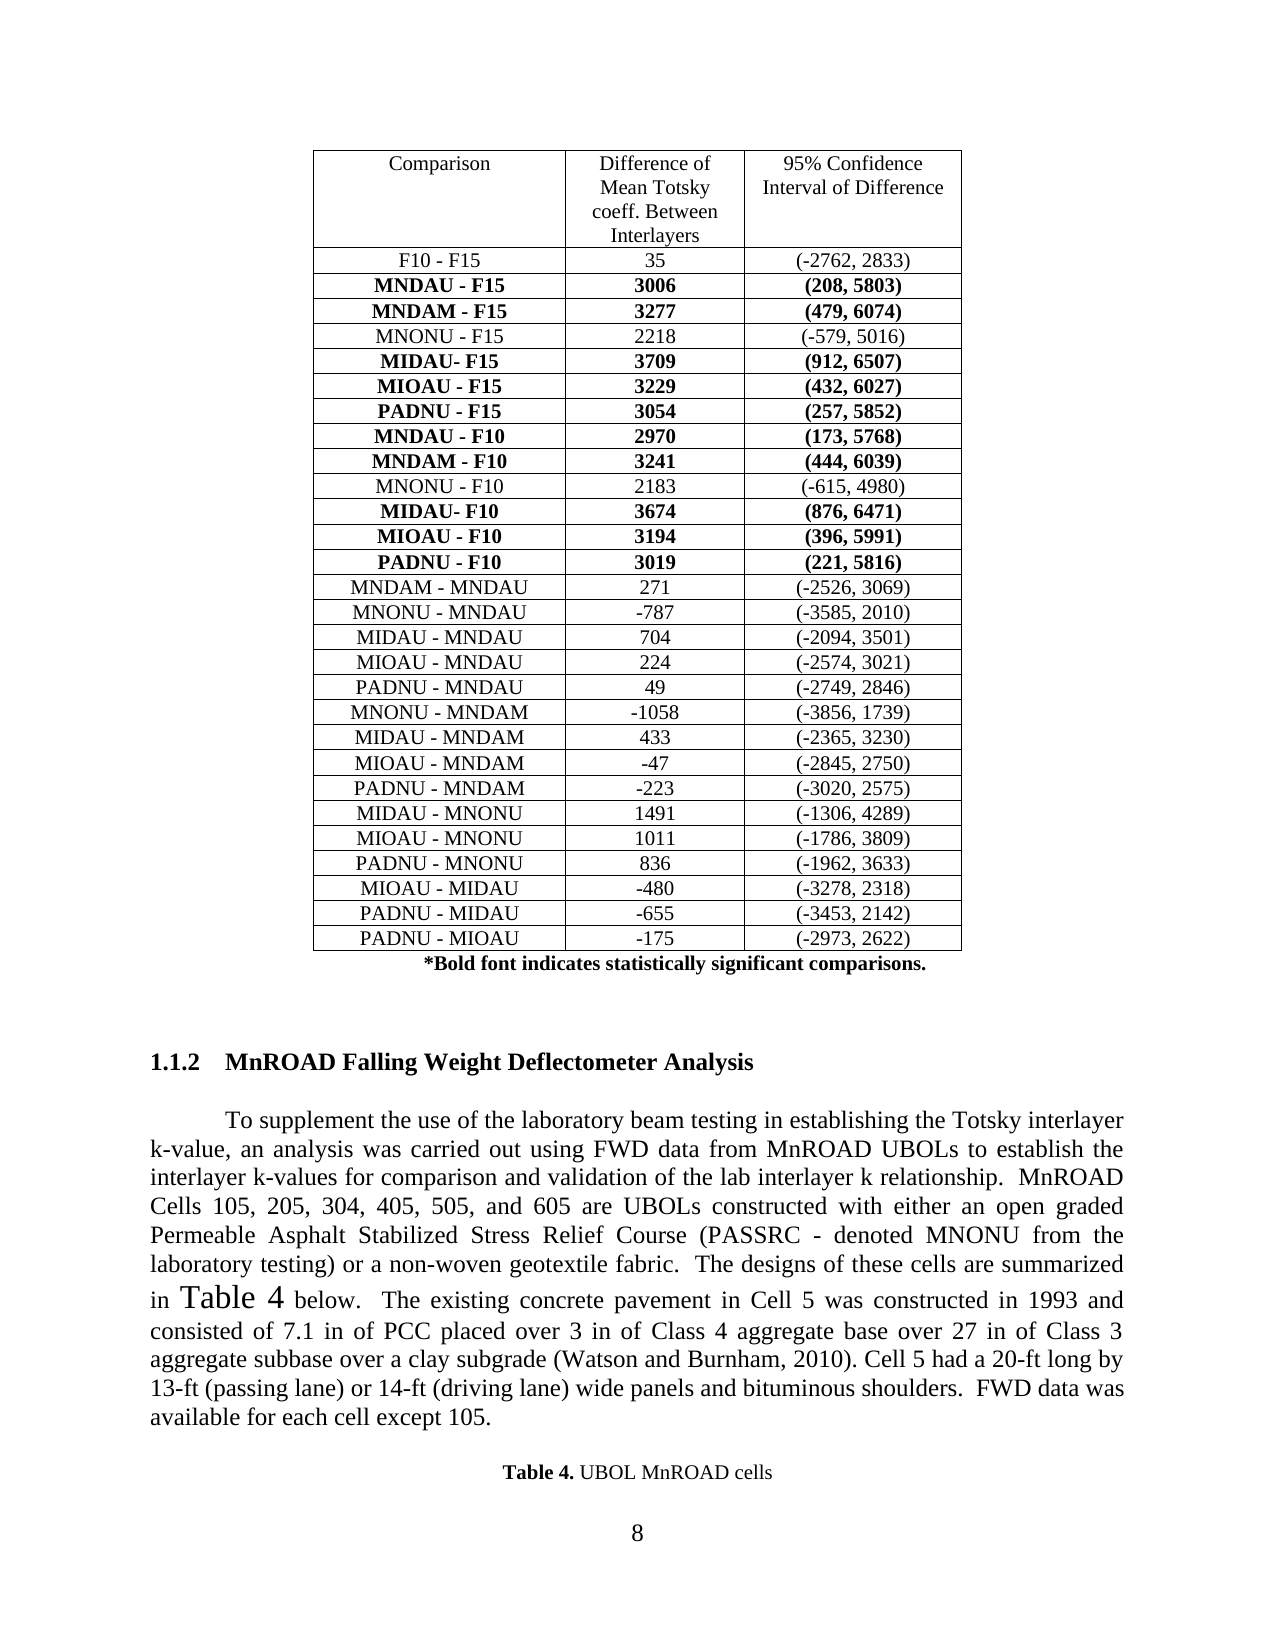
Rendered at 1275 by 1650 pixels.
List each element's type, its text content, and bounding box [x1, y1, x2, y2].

table_cell MIDAU - MNONU [314, 801, 565, 825]
table_cell (-2749, 2846) [745, 675, 961, 699]
table_cell (257, 5852) [745, 399, 961, 423]
table_cell MNDAM - MNDAU [314, 575, 565, 599]
table_cell 3019 [566, 550, 744, 574]
table_cell (-1306, 4289) [745, 801, 961, 825]
table_cell (-3453, 2142) [745, 901, 961, 925]
table_cell 3241 [566, 449, 744, 473]
table_cell PADNU - F15 [314, 399, 565, 423]
table_cell (-2762, 2833) [745, 248, 961, 272]
table_cell 49 [566, 675, 744, 699]
table_cell 35 [566, 248, 744, 272]
table_header Difference of Mean Totsky coeff. Between Interlayers [566, 151, 744, 247]
table_cell (-2365, 3230) [745, 725, 961, 749]
table_cell MIDAU - MNDAM [314, 725, 565, 749]
table_cell 271 [566, 575, 744, 599]
table_cell (876, 6471) [745, 499, 961, 523]
table_cell PADNU - MIOAU [314, 926, 565, 950]
table_cell 836 [566, 851, 744, 875]
table_cell MNDAM - F10 [314, 449, 565, 473]
text *Bold font indicates statistically significant comparisons. [150, 951, 1125, 975]
table_cell (-2574, 3021) [745, 650, 961, 674]
table_cell 1491 [566, 801, 744, 825]
table_cell -480 [566, 876, 744, 900]
table_cell (396, 5991) [745, 525, 961, 548]
table_cell (444, 6039) [745, 449, 961, 473]
table_cell (432, 6027) [745, 374, 961, 398]
table_cell MNDAU - F10 [314, 424, 565, 448]
table_cell -655 [566, 901, 744, 925]
table_cell (-2094, 3501) [745, 625, 961, 649]
table_cell 3194 [566, 525, 744, 548]
table_cell 3674 [566, 499, 744, 523]
table_header 95% Confidence Interval of Difference [745, 151, 961, 247]
table_cell PADNU - MNDAM [314, 776, 565, 799]
table_cell (221, 5816) [745, 550, 961, 574]
table_cell (-1962, 3633) [745, 851, 961, 875]
table_cell F10 - F15 [314, 248, 565, 272]
table_cell MNONU - F15 [314, 324, 565, 348]
text Table 4. UBOL MnROAD cells [150, 1459, 1125, 1484]
table_cell PADNU - F10 [314, 550, 565, 574]
table_cell MNONU - MNDAM [314, 700, 565, 724]
table_cell (-2845, 2750) [745, 750, 961, 774]
table_cell (-3856, 1739) [745, 700, 961, 724]
table_cell MIOAU - F10 [314, 525, 565, 548]
table_cell MIOAU - MNDAM [314, 750, 565, 774]
table_cell (-2526, 3069) [745, 575, 961, 599]
table_cell PADNU - MIDAU [314, 901, 565, 925]
table_cell (-3278, 2318) [745, 876, 961, 900]
table_cell 3229 [566, 374, 744, 398]
table_cell 704 [566, 625, 744, 649]
table_cell MIOAU - MNONU [314, 826, 565, 850]
table_cell (-2973, 2622) [745, 926, 961, 950]
table_header Comparison [314, 151, 565, 247]
table_cell MIDAU- F10 [314, 499, 565, 523]
table_cell MIDAU - MNDAU [314, 625, 565, 649]
table_cell PADNU - MNDAU [314, 675, 565, 699]
text To supplement the use of the laboratory beam testing in establishing the Totsky interlayer k-value, an analysis was carried out using FWD data from MnROAD UBOLs to establish the interlayer k-values for comparison and validation of the lab interlayer k relationship. MnROAD Cells 105, 205, 304, 405, 505, and 605 are UBOLs constructed with either an open graded Permeable Asphalt Stabilized Stress Relief Course (PASSRC - denoted MNONU from the laboratory testing) or a non-woven geotextile fabric. The designs of these cells are summarized in Table 4 below. The existing concrete pavement in Cell 5 was constructed in 1993 and consisted of 7.1 in of PCC placed over 3 in of Class 4 aggregate base over 27 in of Class 3 aggregate subbase over a clay subgrade (Watson and Burnham, 2010). Cell 5 had a 20-ft long by 13-ft (passing lane) or 14-ft (driving lane) wide panels and bituminous shoulders. FWD data was available for each cell except 105. [150, 1105, 1125, 1431]
table_cell MNDAU - F15 [314, 274, 565, 297]
table_cell 3709 [566, 349, 744, 373]
table_cell MNONU - F10 [314, 474, 565, 498]
table_cell (208, 5803) [745, 274, 961, 297]
table_cell MIOAU - MIDAU [314, 876, 565, 900]
table_cell MNONU - MNDAU [314, 600, 565, 624]
table_cell 3006 [566, 274, 744, 297]
table_cell 433 [566, 725, 744, 749]
table_cell MIDAU- F15 [314, 349, 565, 373]
table_cell (173, 5768) [745, 424, 961, 448]
table_cell MIOAU - F15 [314, 374, 565, 398]
table_cell (912, 6507) [745, 349, 961, 373]
table_cell -787 [566, 600, 744, 624]
table_cell PADNU - MNONU [314, 851, 565, 875]
table_cell (-3585, 2010) [745, 600, 961, 624]
table_cell MIOAU - MNDAU [314, 650, 565, 674]
table_cell (-615, 4980) [745, 474, 961, 498]
table_cell -47 [566, 750, 744, 774]
table_cell -1058 [566, 700, 744, 724]
table_cell (-3020, 2575) [745, 776, 961, 799]
table_cell (479, 6074) [745, 299, 961, 323]
table_cell 1011 [566, 826, 744, 850]
table_cell (-579, 5016) [745, 324, 961, 348]
table_cell 2970 [566, 424, 744, 448]
table_cell -175 [566, 926, 744, 950]
table_cell 3054 [566, 399, 744, 423]
table_cell 2183 [566, 474, 744, 498]
table_cell (-1786, 3809) [745, 826, 961, 850]
table_cell 3277 [566, 299, 744, 323]
table_cell 2218 [566, 324, 744, 348]
list MnROAD Falling Weight Deflectometer Analysis [150, 1047, 1125, 1076]
table_cell 224 [566, 650, 744, 674]
table_cell -223 [566, 776, 744, 799]
table_cell MNDAM - F15 [314, 299, 565, 323]
